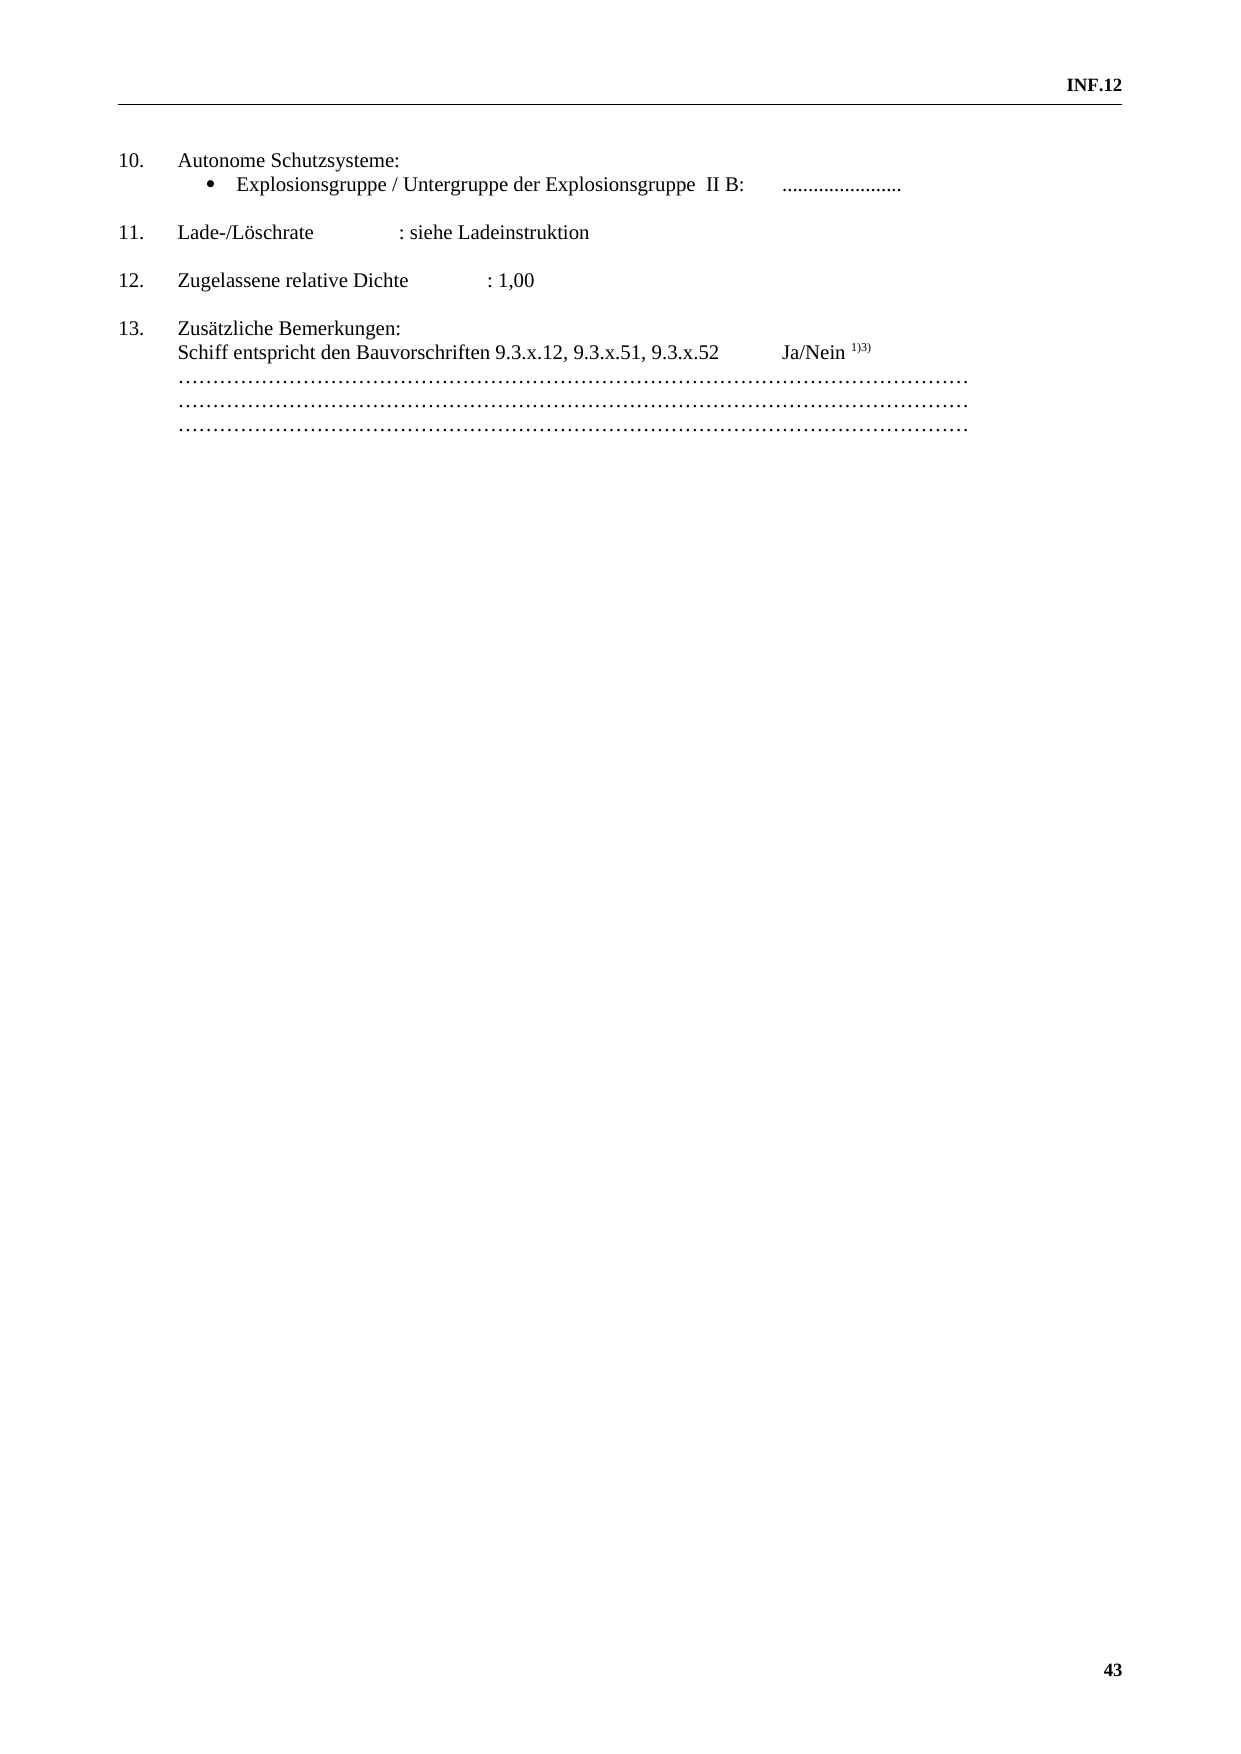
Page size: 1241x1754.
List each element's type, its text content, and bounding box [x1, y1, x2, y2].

list 13. Zusätzliche Bemerkungen: [118, 316, 1122, 340]
list …………………………………………………………………………………………………… [177, 388, 1122, 412]
list Schiff entspricht den Bauvorschriften 9.3.x.12, 9.3.x.51, 9.3.x.52 Ja/Nein 1)3) [177, 340, 1122, 364]
list 12. Zugelassene relative Dichte : 1,00 [118, 268, 1122, 292]
list 11. Lade-/Löschrate : siehe Ladeinstruktion [118, 220, 1122, 244]
list …………………………………………………………………………………………………… [177, 412, 1122, 436]
list …………………………………………………………………………………………………… [177, 364, 1122, 388]
list 10. Autonome Schutzsysteme: [118, 148, 1122, 172]
list Explosionsgruppe / Untergruppe der Explosionsgruppe II B: ....................... [207, 172, 1122, 196]
